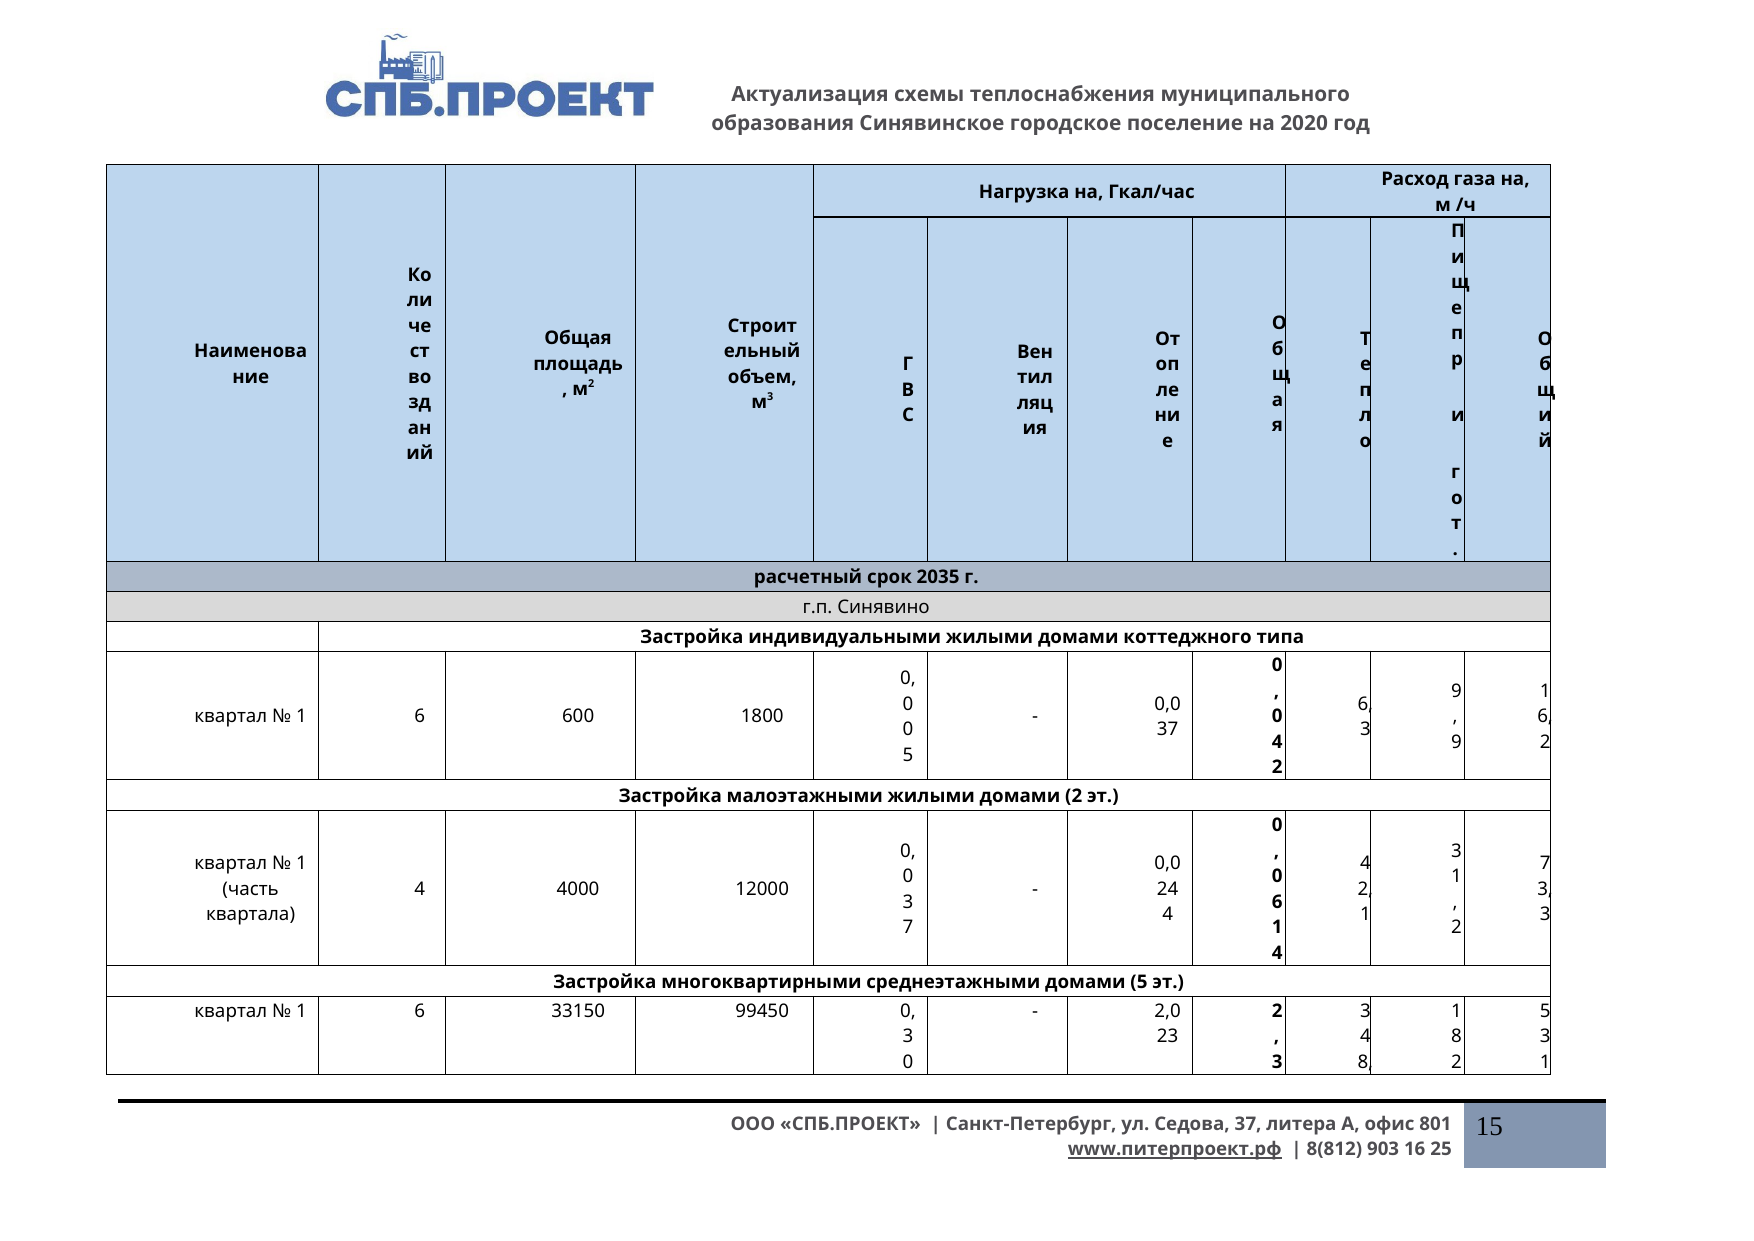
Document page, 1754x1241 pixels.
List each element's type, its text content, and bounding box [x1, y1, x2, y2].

table_cell 0,0614 [1193, 811, 1285, 964]
table_cell 9,9 [1371, 652, 1464, 779]
table_header Количество зданий [319, 165, 445, 561]
table_cell Общая [1193, 218, 1285, 561]
table_cell 2,326 [1193, 997, 1285, 1073]
table_cell 600 [446, 652, 635, 779]
table_cell 531 [1465, 997, 1550, 1073]
table_cell 6,3 [1286, 652, 1370, 779]
table_cell 31,2 [1371, 811, 1464, 964]
table_cell г.п. Синявино [107, 592, 1550, 621]
table_cell 73,3 [1465, 811, 1550, 964]
table_header Наименование [107, 165, 318, 561]
table_cell 1800 [636, 652, 813, 779]
table_cell 0,0244 [1068, 811, 1192, 964]
table_cell 0,037 [814, 811, 927, 964]
table_cell 16,2 [1465, 652, 1550, 779]
table_cell Отопление [1068, 218, 1192, 561]
table_cell 99450 [636, 997, 813, 1073]
table_cell 0,303 [814, 997, 927, 1073]
table_header Общая площадь, м2 [446, 165, 635, 561]
table_cell Общий [1465, 218, 1550, 561]
table_cell Пищепр и гот. [1371, 218, 1464, 561]
table_cell - [928, 997, 1067, 1073]
table_header Расход газа на, м /ч [1286, 165, 1550, 216]
table_cell Тепло [1286, 218, 1370, 561]
table_cell - [928, 652, 1067, 779]
table_cell 0,005 [814, 652, 927, 779]
table_cell 6 [319, 997, 445, 1073]
table_cell 4000 [446, 811, 635, 964]
table_cell 12000 [636, 811, 813, 964]
table_header Строительный объем, м3 [636, 165, 813, 561]
table_cell 33150 [446, 997, 635, 1073]
table_cell 0,042 [1193, 652, 1285, 779]
picture [324, 28, 654, 119]
table_cell [107, 622, 318, 651]
table_cell 2,023 [1068, 997, 1192, 1073]
table_cell 0,037 [1068, 652, 1192, 779]
table_cell расчетный срок 2035 г. [107, 562, 1550, 591]
table_cell 6 [319, 652, 445, 779]
table_cell - [928, 811, 1067, 964]
table_cell квартал № 1 (часть квартала) [107, 811, 318, 964]
table_cell Застройка малоэтажными жилыми домами (2 эт.) [107, 780, 1550, 810]
table_cell 42,1 [1286, 811, 1370, 964]
table_cell 348,9 [1286, 997, 1370, 1073]
table_cell 182,1 [1371, 997, 1464, 1073]
table_cell квартал № 1 [107, 652, 318, 779]
table_cell квартал № 1 [107, 997, 318, 1073]
table_cell Застройка индивидуальными жилыми домами коттеджного типа [319, 622, 1550, 651]
table_cell 4 [319, 811, 445, 964]
table_cell Вентилляция [928, 218, 1067, 561]
table_cell Застройка многоквартирными среднеэтажными домами (5 эт.) [107, 966, 1550, 996]
table_header Нагрузка на, Гкал/час [814, 165, 1285, 216]
table_cell ГВС [814, 218, 927, 561]
